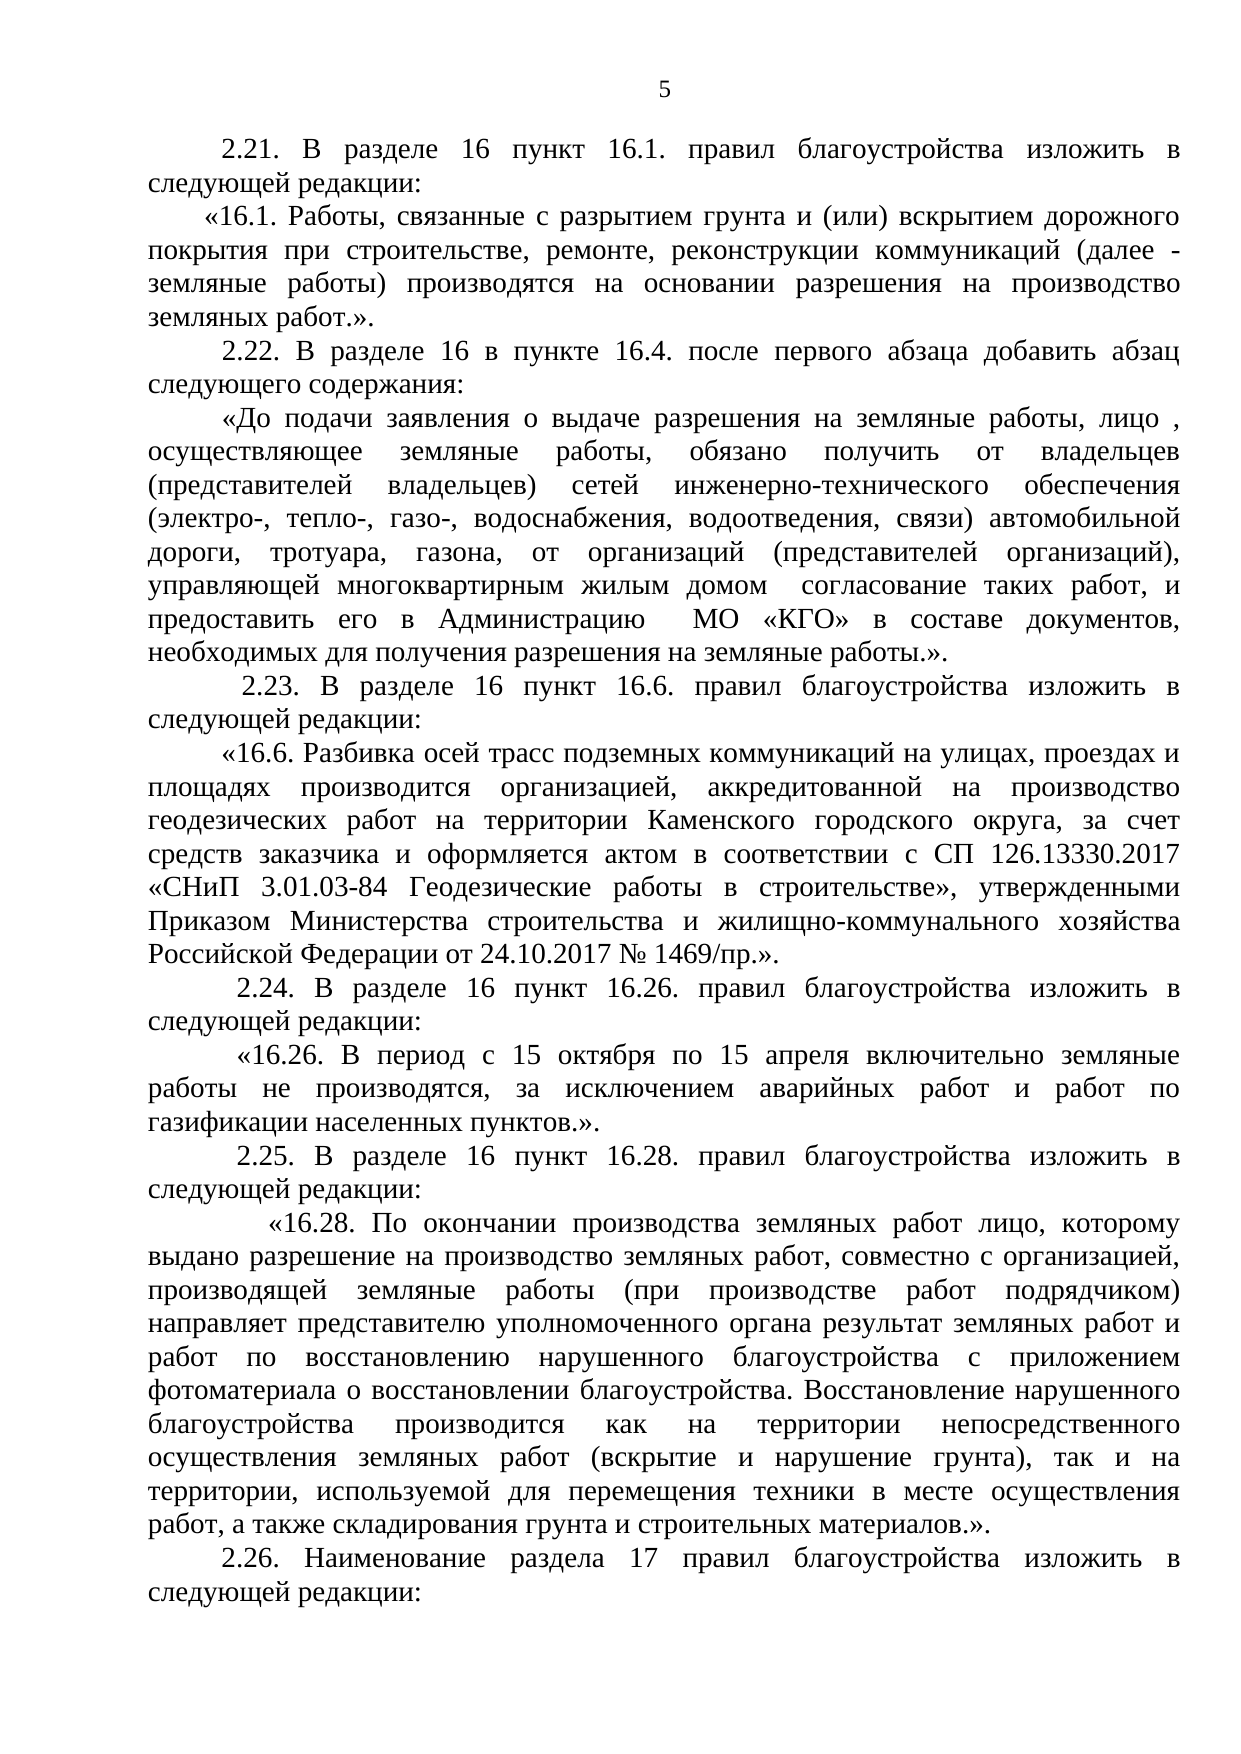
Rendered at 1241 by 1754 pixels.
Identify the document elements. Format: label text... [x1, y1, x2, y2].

text 2.24. В разделе 16 пункт 16.26. правил благоустройства изложить в следующей редакции: [148, 970, 1181, 1037]
text 2.23. В разделе 16 пункт 16.6. правил благоустройства изложить в следующей редакции: [148, 668, 1181, 735]
text «16.26. В период с 15 октября по 15 апреля включительно земляные работы не производятся, за исключением аварийных работ и работ по газификации населенных пунктов.». [148, 1037, 1181, 1138]
text «16.6. Разбивка осей трасс подземных коммуникаций на улицах, проездах и площадях производится организацией, аккредитованной на производство геодезических работ на территории Каменского городского округа, за счет средств заказчика и оформляется актом в соответствии с СП 126.13330.2017 «СНиП 3.01.03-84 Геодезические работы в строительстве», утвержденными Приказом Министерства строительства и жилищно-коммунального хозяйства Российской Федерации от 24.10.2017 № 1469/пр.». [148, 735, 1181, 970]
text 2.21. В разделе 16 пункт 16.1. правил благоустройства изложить в следующей редакции: [148, 131, 1181, 198]
text «16.28. По окончании производства земляных работ лицо, которому выдано разрешение на производство земляных работ, совместно с организацией, производящей земляные работы (при производстве работ подрядчиком) направляет представителю уполномоченного органа результат земляных работ и работ по восстановлению нарушенного благоустройства с приложением фотоматериала о восстановлении благоустройства. Восстановление нарушенного благоустройства производится как на территории непосредственного осуществления земляных работ (вскрытие и нарушение грунта), так и на территории, используемой для перемещения техники в месте осуществления работ, а также складирования грунта и строительных материалов.». [148, 1205, 1181, 1540]
text 2.25. В разделе 16 пункт 16.28. правил благоустройства изложить в следующей редакции: [148, 1138, 1181, 1205]
text 2.22. В разделе 16 в пункте 16.4. после первого абзаца добавить абзац следующего содержания: [148, 333, 1181, 400]
text «16.1. Работы, связанные с разрытием грунта и (или) вскрытием дорожного покрытия при строительстве, ремонте, реконструкции коммуникаций (далее - земляные работы) производятся на основании разрешения на производство земляных работ.». [148, 198, 1181, 333]
text 2.26. Наименование раздела 17 правил благоустройства изложить в следующей редакции: [148, 1540, 1181, 1607]
text «До подачи заявления о выдаче разрешения на земляные работы, лицо , осуществляющее земляные работы, обязано получить от владельцев (представителей владельцев) сетей инженерно-технического обеспечения (электро-, тепло-, газо-, водоснабжения, водоотведения, связи) автомобильной дороги, тротуара, газона, от организаций (представителей организаций), управляющей многоквартирным жилым домом согласование таких работ, и предоставить его в Администрацию МО «КГО» в составе документов, необходимых для получения разрешения на земляные работы.». [148, 400, 1181, 668]
